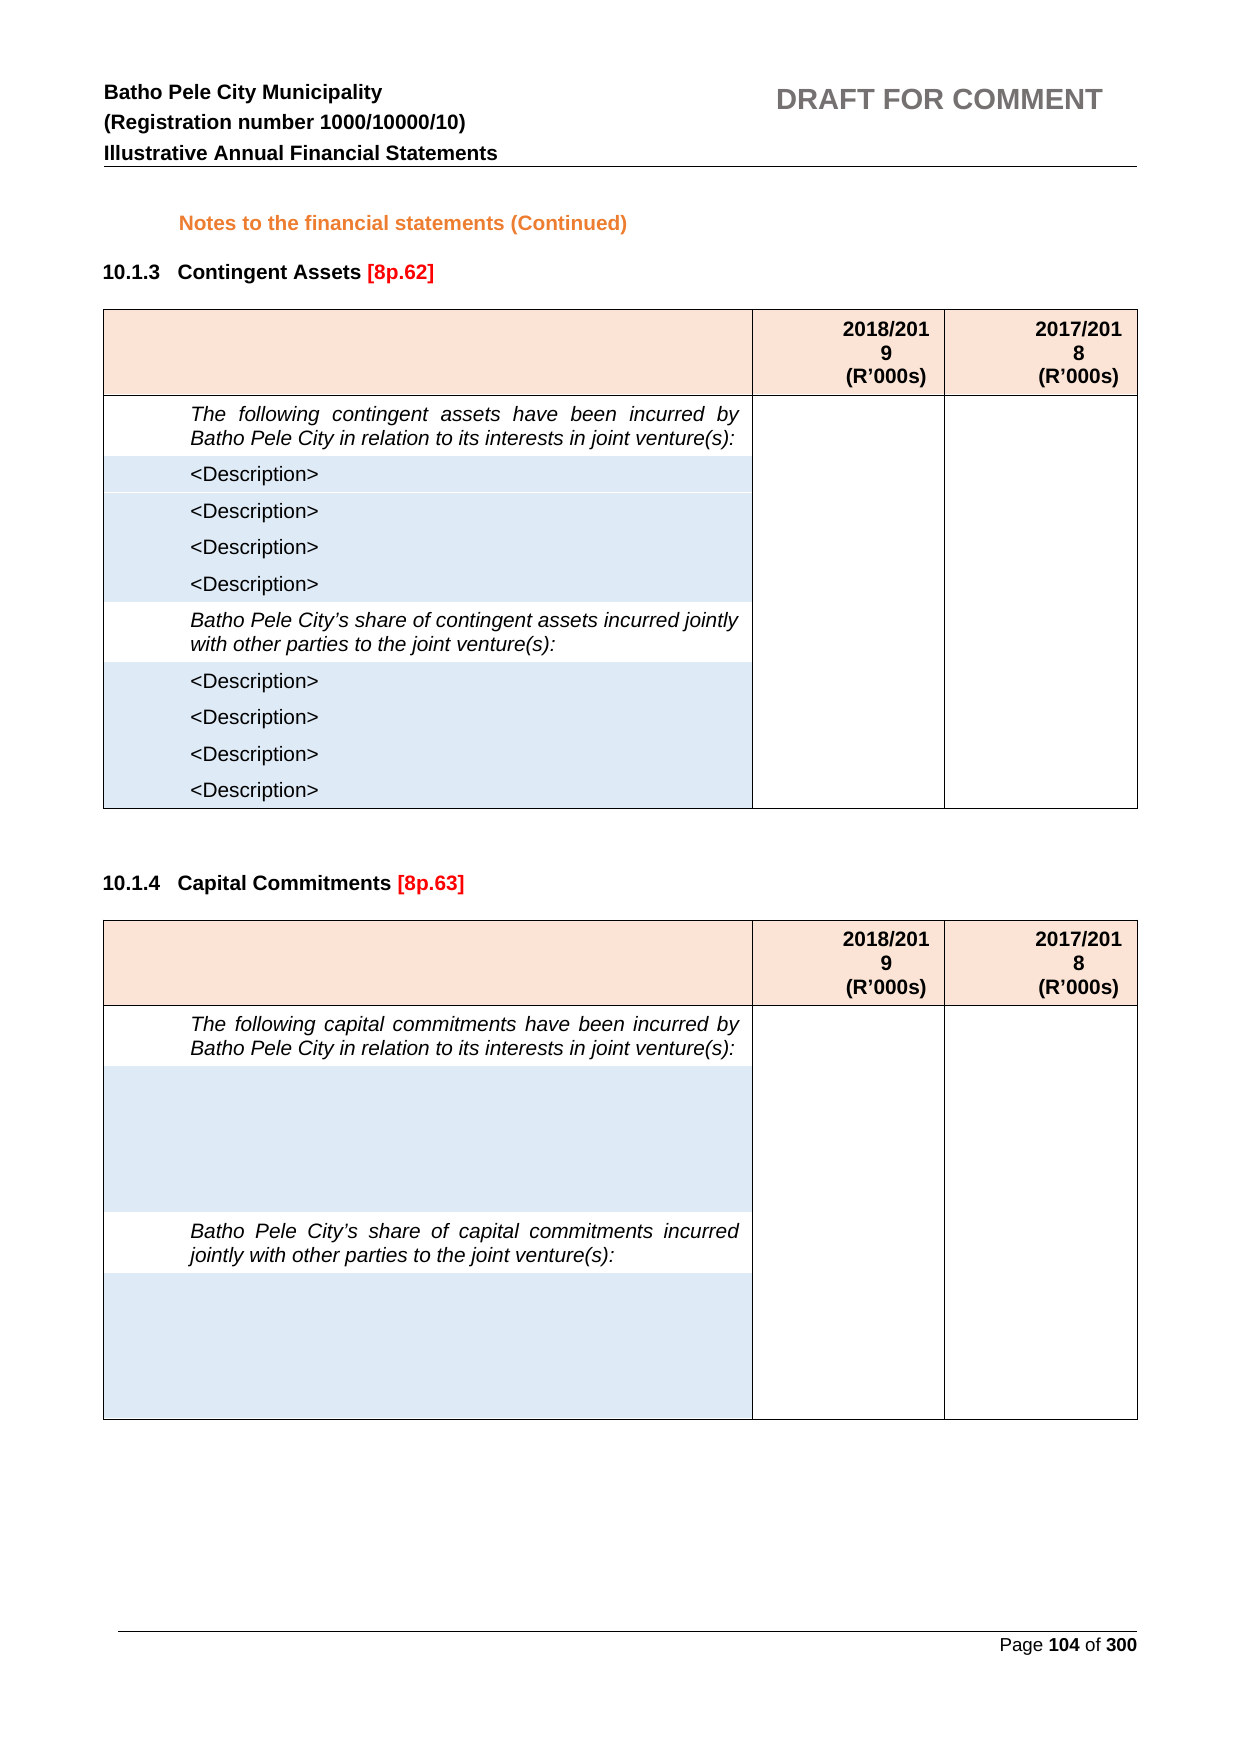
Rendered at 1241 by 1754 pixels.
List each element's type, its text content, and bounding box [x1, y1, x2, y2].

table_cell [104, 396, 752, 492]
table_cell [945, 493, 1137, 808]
list Capital Commitments [8p.63] [102, 871, 1137, 894]
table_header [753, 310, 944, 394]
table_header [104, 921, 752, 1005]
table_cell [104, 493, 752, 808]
list Contingent Assets [8p.62] [102, 260, 1137, 284]
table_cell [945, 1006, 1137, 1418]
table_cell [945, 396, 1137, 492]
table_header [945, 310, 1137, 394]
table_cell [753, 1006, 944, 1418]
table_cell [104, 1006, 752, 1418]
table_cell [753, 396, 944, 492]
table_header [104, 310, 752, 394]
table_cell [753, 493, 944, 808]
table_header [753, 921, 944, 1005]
text Notes to the financial statements (Continued) [178, 211, 1137, 235]
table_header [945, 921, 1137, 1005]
